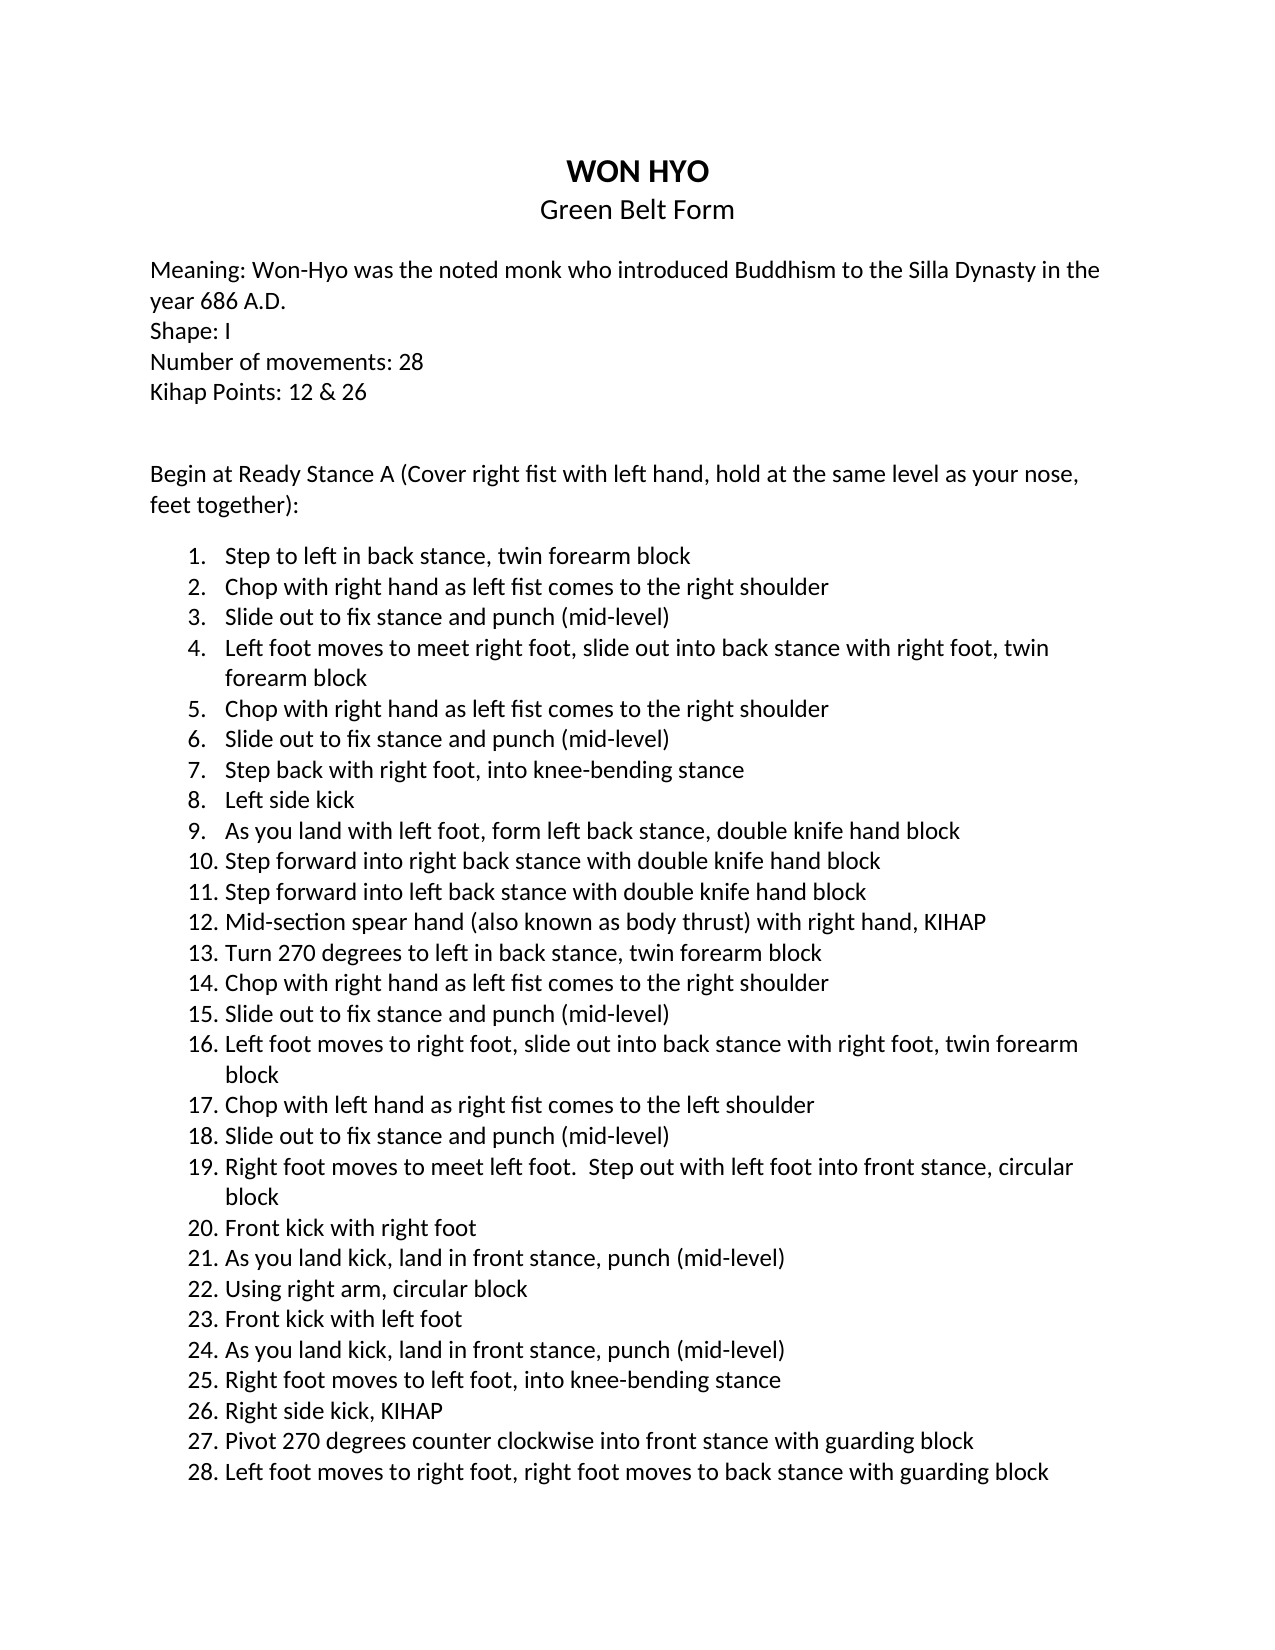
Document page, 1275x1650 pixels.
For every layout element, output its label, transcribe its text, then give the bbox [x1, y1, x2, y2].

list Right side kick, KIHAP [187, 1395, 1125, 1425]
list Left foot moves to meet right foot, slide out into back stance with right foot, twin forearm block [187, 632, 1125, 693]
text Kihap Points: 12 & 26 [150, 376, 1125, 407]
list Chop with right hand as left fist comes to the right shoulder [187, 967, 1125, 998]
list Front kick with left foot [187, 1303, 1125, 1334]
list Step back with right foot, into knee-bending stance [187, 754, 1125, 784]
list Using right arm, circular block [187, 1273, 1125, 1303]
list Left foot moves to right foot, right foot moves to back stance with guarding block [187, 1456, 1125, 1486]
list Step to left in back stance, twin forearm block [187, 540, 1125, 571]
list Slide out to fix stance and punch (mid-level) [187, 601, 1125, 632]
list Pivot 270 degrees counter clockwise into front stance with guarding block [187, 1425, 1125, 1456]
list Slide out to fix stance and punch (mid-level) [187, 998, 1125, 1028]
list As you land with left foot, form left back stance, double knife hand block [187, 815, 1125, 845]
text Green Belt Form [150, 191, 1125, 226]
text Meaning: Won-Hyo was the noted monk who introduced Buddhism to the Silla Dynasty in the year 686 A.D. [150, 254, 1125, 315]
text Number of movements: 28 [150, 346, 1125, 376]
list Left foot moves to right foot, slide out into back stance with right foot, twin forearm block [187, 1028, 1125, 1089]
list Mid-section spear hand (also known as body thrust) with right hand, KIHAP [187, 906, 1125, 937]
list Right foot moves to meet left foot. Step out with left foot into front stance, circular block [187, 1151, 1125, 1212]
text WON HYO [150, 150, 1125, 191]
text Shape: I [150, 315, 1125, 346]
list Slide out to fix stance and punch (mid-level) [187, 723, 1125, 754]
text Begin at Ready Stance A (Cover right fist with left hand, hold at the same level as your nose, feet together): [150, 458, 1125, 519]
list Step forward into left back stance with double knife hand block [187, 876, 1125, 906]
list As you land kick, land in front stance, punch (mid-level) [187, 1242, 1125, 1273]
list Chop with right hand as left fist comes to the right shoulder [187, 693, 1125, 723]
list Chop with left hand as right fist comes to the left shoulder [187, 1089, 1125, 1120]
list As you land kick, land in front stance, punch (mid-level) [187, 1334, 1125, 1364]
list Step forward into right back stance with double knife hand block [187, 845, 1125, 876]
list Turn 270 degrees to left in back stance, twin forearm block [187, 937, 1125, 967]
list Front kick with right foot [187, 1212, 1125, 1242]
list Slide out to fix stance and punch (mid-level) [187, 1120, 1125, 1151]
list Chop with right hand as left fist comes to the right shoulder [187, 571, 1125, 601]
list Left side kick [187, 784, 1125, 815]
list Right foot moves to left foot, into knee-bending stance [187, 1364, 1125, 1395]
